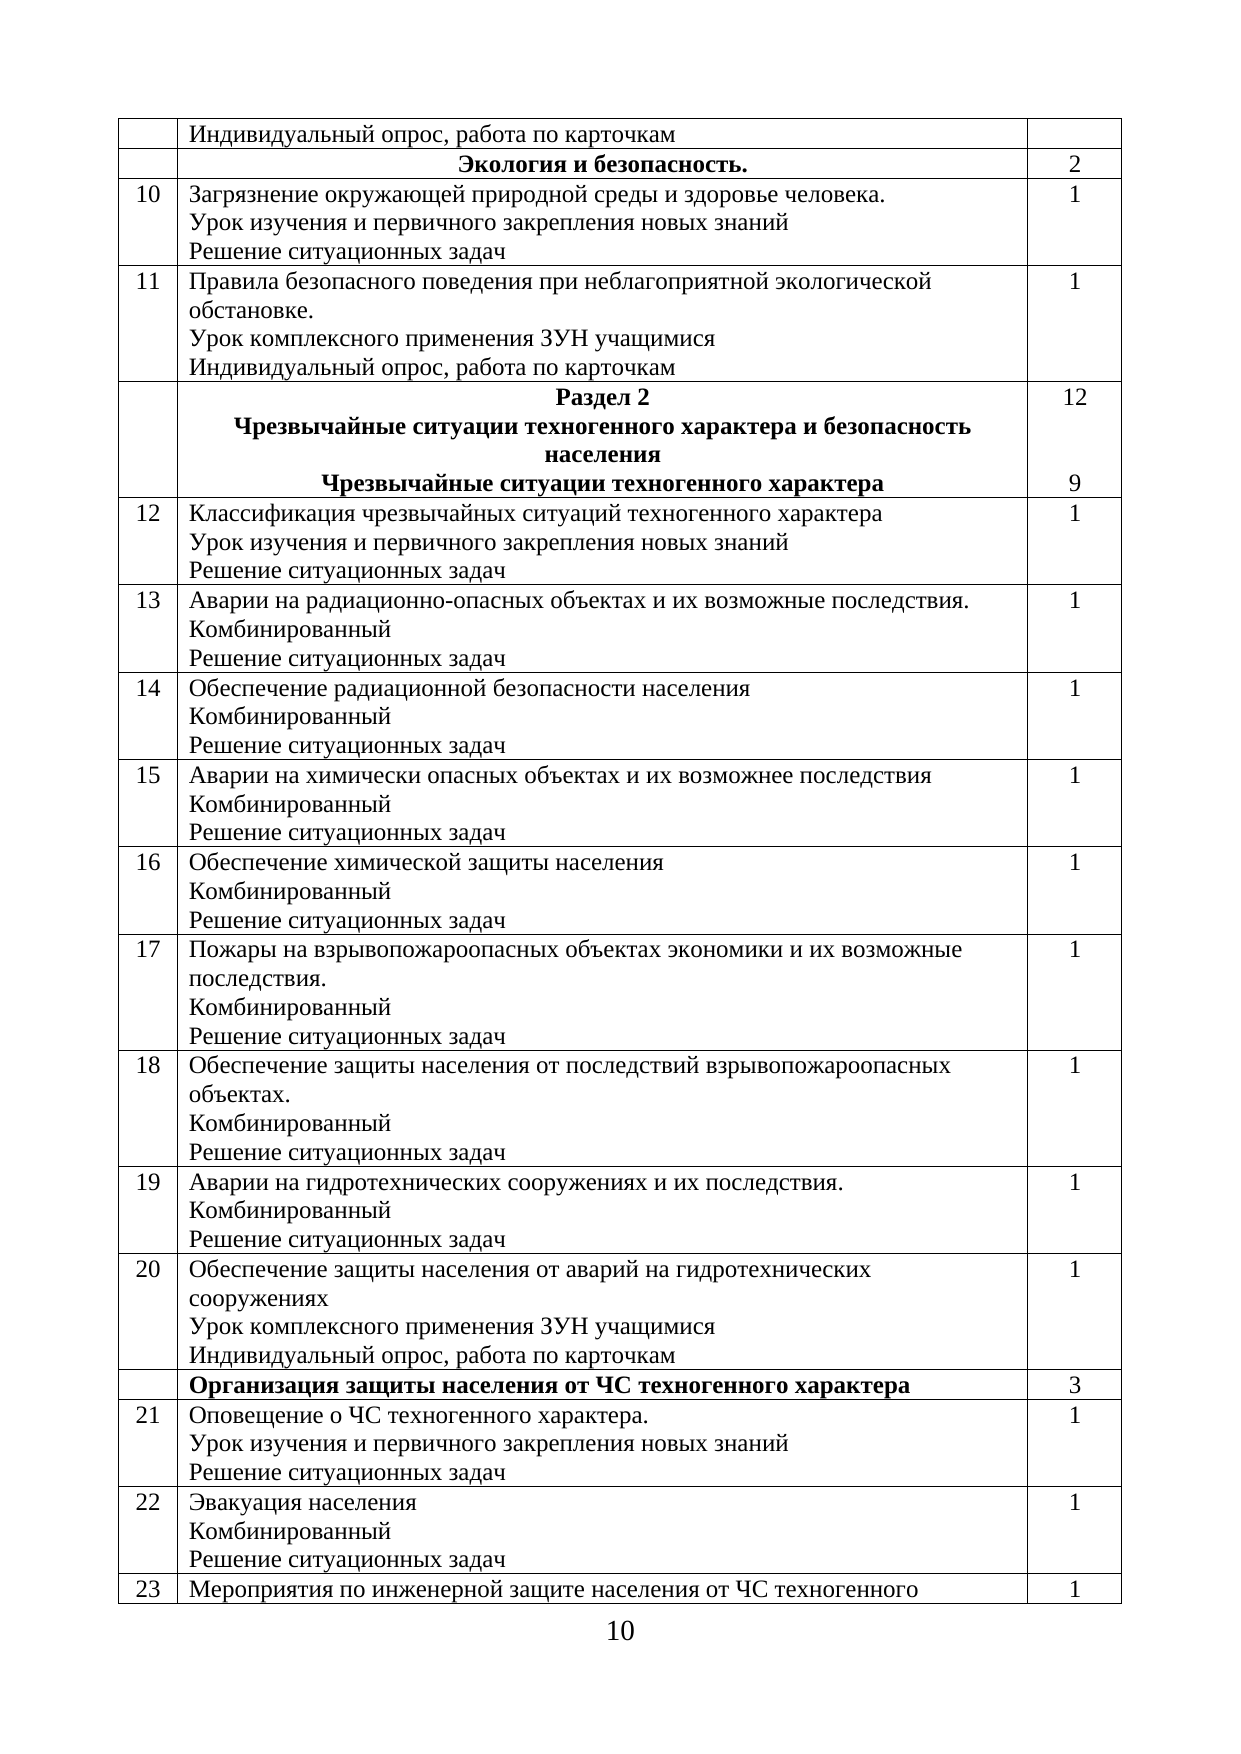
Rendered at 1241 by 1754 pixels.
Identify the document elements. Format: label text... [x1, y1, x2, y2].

table_cell 14 [119, 673, 177, 759]
table_cell Пожары на взрывопожароопасных объектах экономики и их возможные последствия. Комбинированный Решение ситуационных задач [178, 935, 1027, 1049]
table_cell Экология и безопасность. [178, 149, 1027, 178]
table_cell Аварии на радиационно-опасных объектах и их возможные последствия. Комбинированный Решение ситуационных задач [178, 585, 1027, 672]
table_cell Обеспечение защиты населения от последствий взрывопожароопасных объектах. Комбинированный Решение ситуационных задач [178, 1051, 1027, 1166]
table_cell [119, 382, 177, 497]
table_cell Оповещение о ЧС техногенного характера. Урок изучения и первичного закрепления новых знаний Решение ситуационных задач [178, 1400, 1027, 1486]
table_cell 2 [1028, 149, 1121, 178]
table_cell 1 [1028, 1400, 1121, 1486]
table_cell Правила безопасного поведения при неблагоприятной экологической обстановке. Урок комплексного применения ЗУН учащимися Индивидуальный опрос, работа по карточкам [178, 266, 1027, 381]
table_cell 1 [1028, 760, 1121, 846]
table_cell 1 [1028, 1051, 1121, 1166]
table_cell 19 [119, 1167, 177, 1253]
table_cell Обеспечение химической защиты населения Комбинированный Решение ситуационных задач [178, 847, 1027, 933]
table_cell [119, 1370, 177, 1399]
table_cell Аварии на гидротехнических сооружениях и их последствия. Комбинированный Решение ситуационных задач [178, 1167, 1027, 1253]
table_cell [178, 119, 1027, 148]
table_cell 1 [1028, 673, 1121, 759]
table_cell 22 [119, 1487, 177, 1573]
table_cell 17 [119, 935, 177, 1049]
table_cell 1 [1028, 935, 1121, 1049]
table_cell 21 [119, 1400, 177, 1486]
table_cell Аварии на химически опасных объектах и их возможнее последствия Комбинированный Решение ситуационных задач [178, 760, 1027, 846]
table_cell 10 [119, 179, 177, 265]
table_cell 1 [1028, 498, 1121, 584]
table_cell Раздел 2 Чрезвычайные ситуации техногенного характера и безопасность населения Чрезвычайные ситуации техногенного характера [178, 382, 1027, 497]
table_cell 1 [1028, 179, 1121, 265]
table_cell 12 [119, 498, 177, 584]
table_cell 12 9 [1028, 382, 1121, 497]
table_cell 1 [1028, 119, 1121, 148]
table_cell 20 [119, 1254, 177, 1369]
table_cell Обеспечение защиты населения от аварий на гидротехнических сооружениях Урок комплексного применения ЗУН учащимися Индивидуальный опрос, работа по карточкам [178, 1254, 1027, 1369]
table_cell 1 [1028, 1167, 1121, 1253]
table_cell 13 [119, 585, 177, 672]
table_cell Организация защиты населения от ЧС техногенного характера [178, 1370, 1027, 1399]
table_cell Эвакуация населения Комбинированный Решение ситуационных задач [178, 1487, 1027, 1573]
table_cell 1 [1028, 585, 1121, 672]
table_cell 18 [119, 1051, 177, 1166]
table_cell 23 [119, 1574, 177, 1603]
table_cell 11 [119, 266, 177, 381]
table_cell 16 [119, 847, 177, 933]
table_cell [119, 149, 177, 178]
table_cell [178, 1574, 1027, 1603]
table_cell 15 [119, 760, 177, 846]
table_cell 3 [1028, 1370, 1121, 1399]
table_cell 9 [119, 119, 177, 148]
table_cell 1 [1028, 1487, 1121, 1573]
table_cell Загрязнение окружающей природной среды и здоровье человека. Урок изучения и первичного закрепления новых знаний Решение ситуационных задач [178, 179, 1027, 265]
table_cell 1 [1028, 266, 1121, 381]
table_cell 1 [1028, 1574, 1121, 1603]
table_cell Обеспечение радиационной безопасности населения Комбинированный Решение ситуационных задач [178, 673, 1027, 759]
table_cell 1 [1028, 1254, 1121, 1369]
table_cell Классификация чрезвычайных ситуаций техногенного характера Урок изучения и первичного закрепления новых знаний Решение ситуационных задач [178, 498, 1027, 584]
table_cell 1 [1028, 847, 1121, 933]
